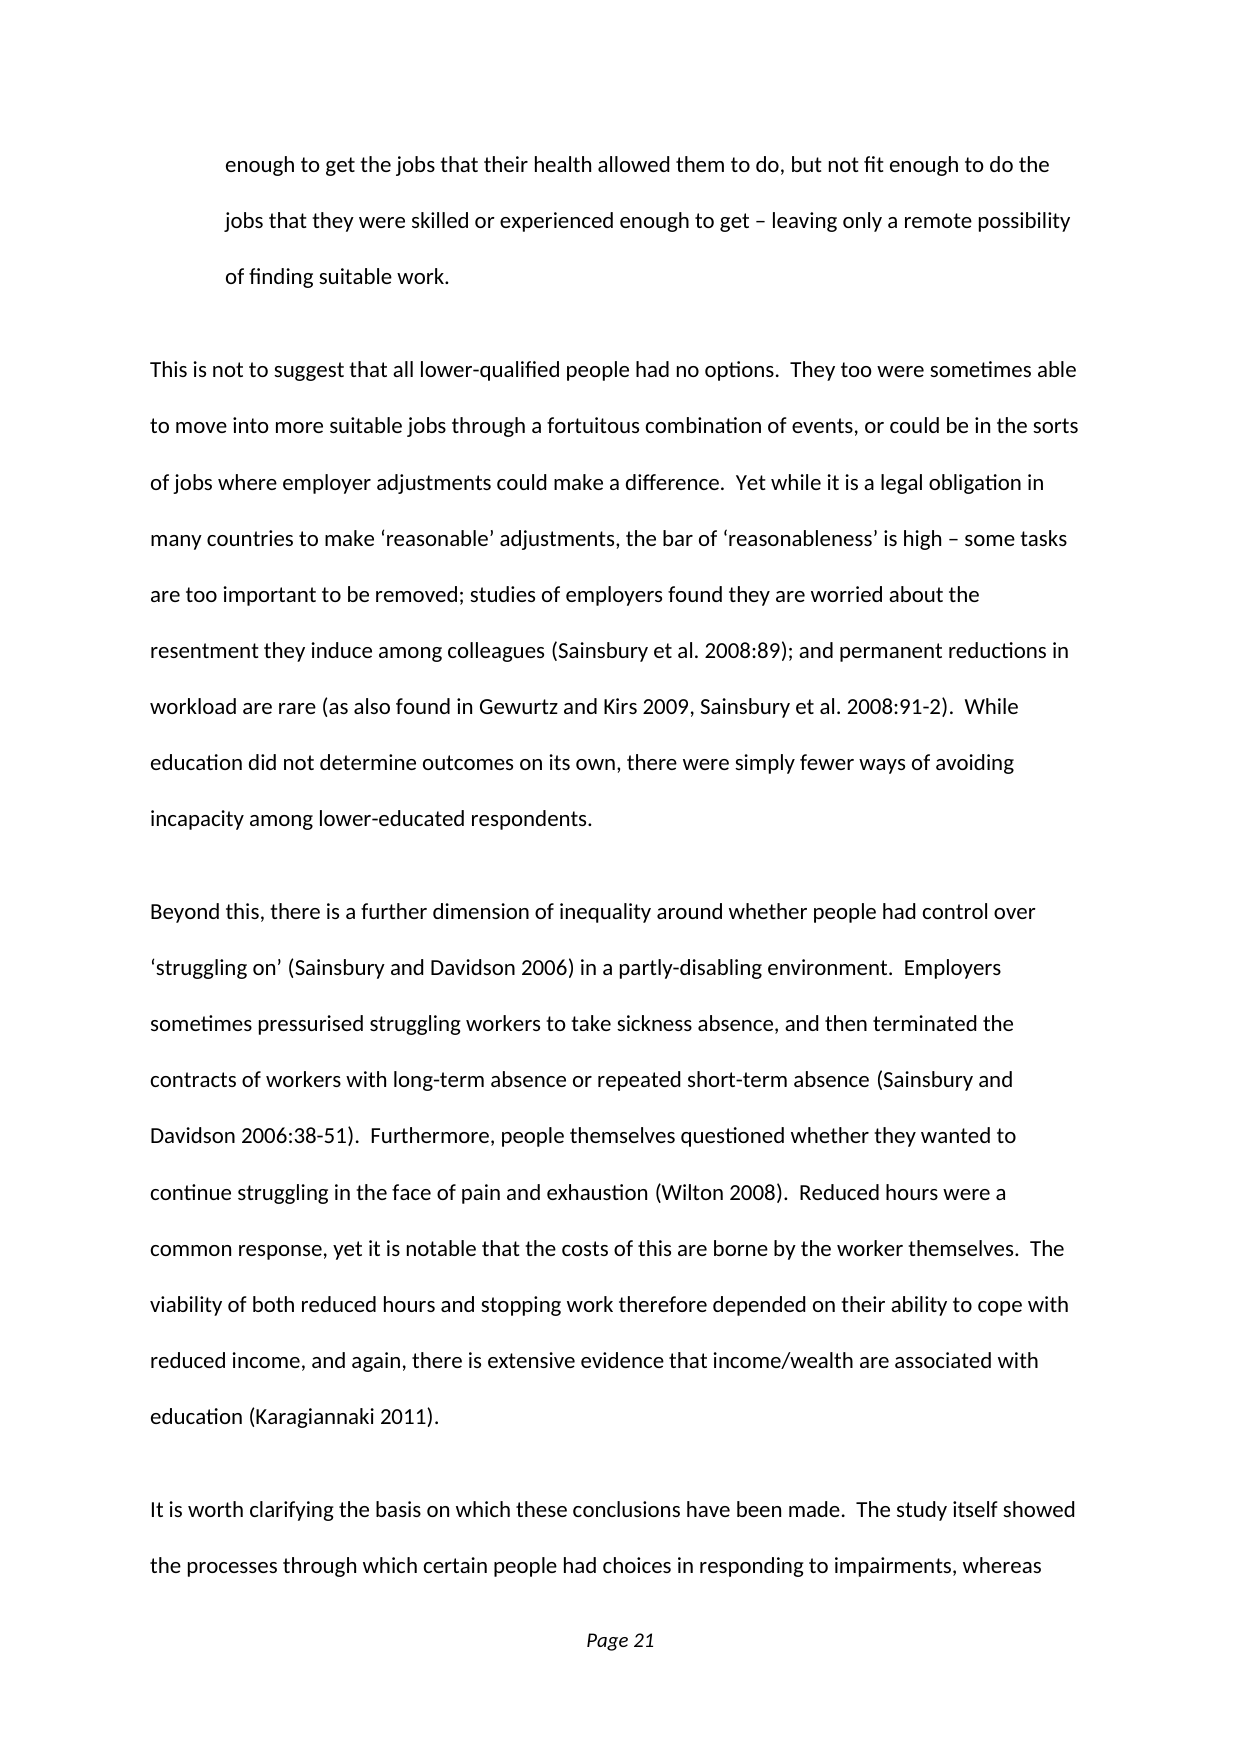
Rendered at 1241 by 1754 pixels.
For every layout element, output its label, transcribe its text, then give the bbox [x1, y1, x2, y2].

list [187, 150, 1090, 290]
text This is not to suggest that all lower-qualified people had no options. They too were sometimes able to move into more suitable jobs through a fortuitous combination of events, or could be in the sorts of jobs where employer adjustments could make a difference. Yet while it is a legal obligation in many countries to make ‘reasonable’ adjustments, the bar of ‘reasonableness’ is high – some tasks are too important to be removed; studies of employers found they are worried about the resentment they induce among colleagues (Sainsbury et al. 2008:89); and permanent reductions in workload are rare (as also found in Gewurtz and Kirs 2009, Sainsbury et al. 2008:91-2). While education did not determine outcomes on its own, there were simply fewer ways of avoiding incapacity among lower-educated respondents. [150, 356, 1090, 832]
text Beyond this, there is a further dimension of inequality around whether people had control over ‘struggling on’ (Sainsbury and Davidson 2006) in a partly-disabling environment. Employers sometimes pressurised struggling workers to take sickness absence, and then terminated the contracts of workers with long-term absence or repeated short-term absence (Sainsbury and Davidson 2006:38-51). Furthermore, people themselves questioned whether they wanted to continue struggling in the face of pain and exhaustion (Wilton 2008). Reduced hours were a common response, yet it is notable that the costs of this are borne by the worker themselves. The viability of both reduced hours and stopping work therefore depended on their ability to cope with reduced income, and again, there is extensive evidence that income/wealth are associated with education (Karagiannaki 2011). [150, 897, 1090, 1430]
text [150, 1495, 1090, 1579]
